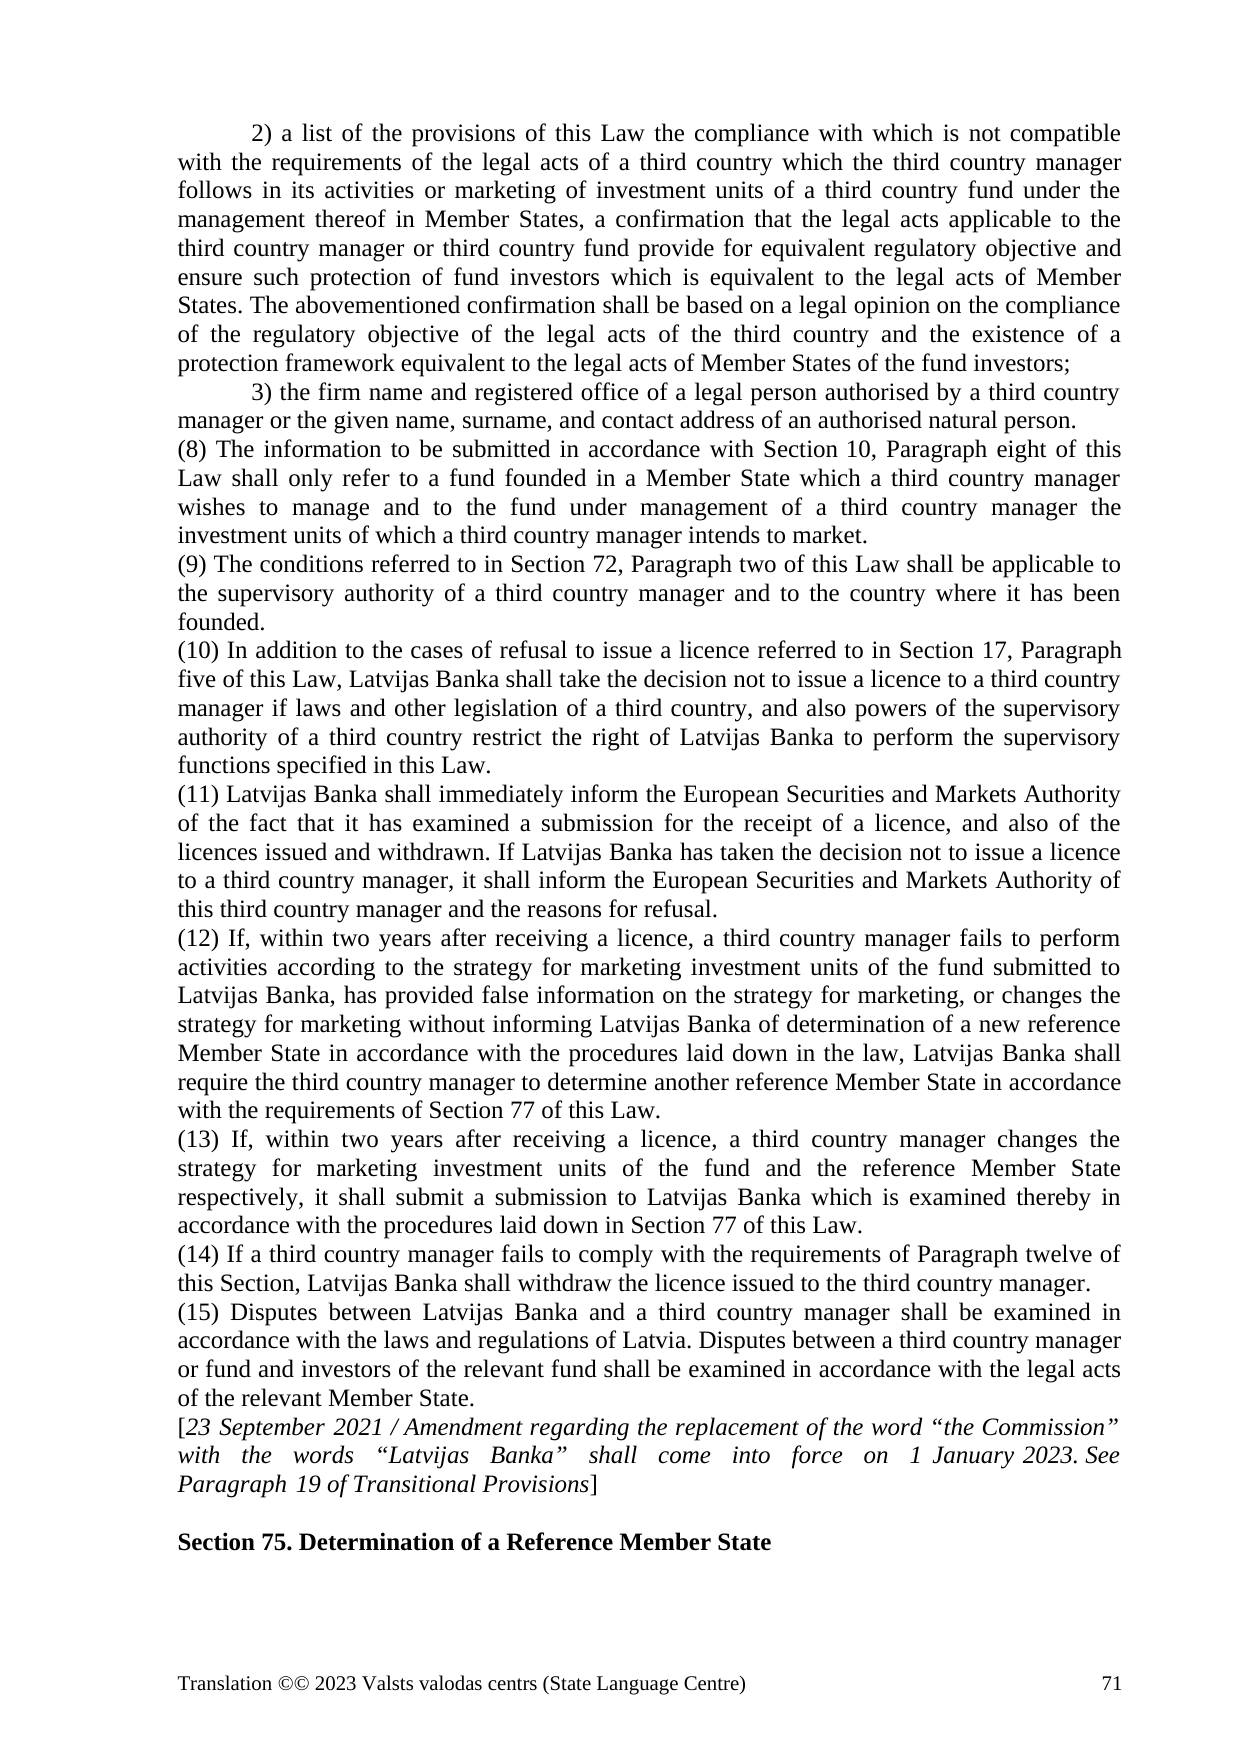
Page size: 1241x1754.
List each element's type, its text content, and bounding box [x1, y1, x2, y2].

text 3) the firm name and registered office of a legal person authorised by a third country manager or the given name, surname, and contact address of an authorised natural person. [177, 377, 1122, 434]
text (8) The information to be submitted in accordance with Section 10, Paragraph eight of this Law shall only refer to a fund founded in a Member State which a third country manager wishes to manage and to the fund under management of a third country manager the investment units of which a third country manager intends to market. [177, 434, 1122, 549]
text (15) Disputes between Latvijas Banka and a third country manager shall be examined in accordance with the laws and regulations of Latvia. Disputes between a third country manager or fund and investors of the relevant fund shall be examined in accordance with the legal acts of the relevant Member State. [177, 1297, 1122, 1412]
text (10) In addition to the cases of refusal to issue a licence referred to in Section 17, Paragraph five of this Law, Latvijas Banka shall take the decision not to issue a licence to a third country manager if laws and other legislation of a third country, and also powers of the supervisory authority of a third country restrict the right of Latvijas Banka to perform the supervisory functions specified in this Law. [177, 636, 1122, 779]
text (14) If a third country manager fails to comply with the requirements of Paragraph twelve of this Section, Latvijas Banka shall withdraw the licence issued to the third country manager. [177, 1239, 1122, 1297]
text Section 75. Determination of a Reference Member State [177, 1527, 1122, 1556]
text (11) Latvijas Banka shall immediately inform the European Securities and Markets Authority of the fact that it has examined a submission for the receipt of a licence, and also of the licences issued and withdrawn. If Latvijas Banka has taken the decision not to issue a licence to a third country manager, it shall inform the European Securities and Markets Authority of this third country manager and the reasons for refusal. [177, 779, 1122, 923]
text (13) If, within two years after receiving a licence, a third country manager changes the strategy for marketing investment units of the fund and the reference Member State respectively, it shall submit a submission to Latvijas Banka which is examined thereby in accordance with the procedures laid down in Section 77 of this Law. [177, 1124, 1122, 1239]
text (9) The conditions referred to in Section 72, Paragraph two of this Law shall be applicable to the supervisory authority of a third country manager and to the country where it has been founded. [177, 549, 1122, 636]
text 2) a list of the provisions of this Law the compliance with which is not compatible with the requirements of the legal acts of a third country which the third country manager follows in its activities or marketing of investment units of a third country fund under the management thereof in Member States, a confirmation that the legal acts applicable to the third country manager or third country fund provide for equivalent regulatory objective and ensure such protection of fund investors which is equivalent to the legal acts of Member States. The abovementioned confirmation shall be based on a legal opinion on the compliance of the regulatory objective of the legal acts of the third country and the existence of a protection framework equivalent to the legal acts of Member States of the fund investors; [177, 118, 1122, 377]
text [23 September 2021 / Amendment regarding the replacement of the word “the Commission” with the words “Latvijas Banka” shall come into force on 1 January 2023. See Paragraph 19 of Transitional Provisions] [177, 1412, 1122, 1498]
text (12) If, within two years after receiving a licence, a third country manager fails to perform activities according to the strategy for marketing investment units of the fund submitted to Latvijas Banka, has provided false information on the strategy for marketing, or changes the strategy for marketing without informing Latvijas Banka of determination of a new reference Member State in accordance with the procedures laid down in the law, Latvijas Banka shall require the third country manager to determine another reference Member State in accordance with the requirements of Section 77 of this Law. [177, 923, 1122, 1124]
